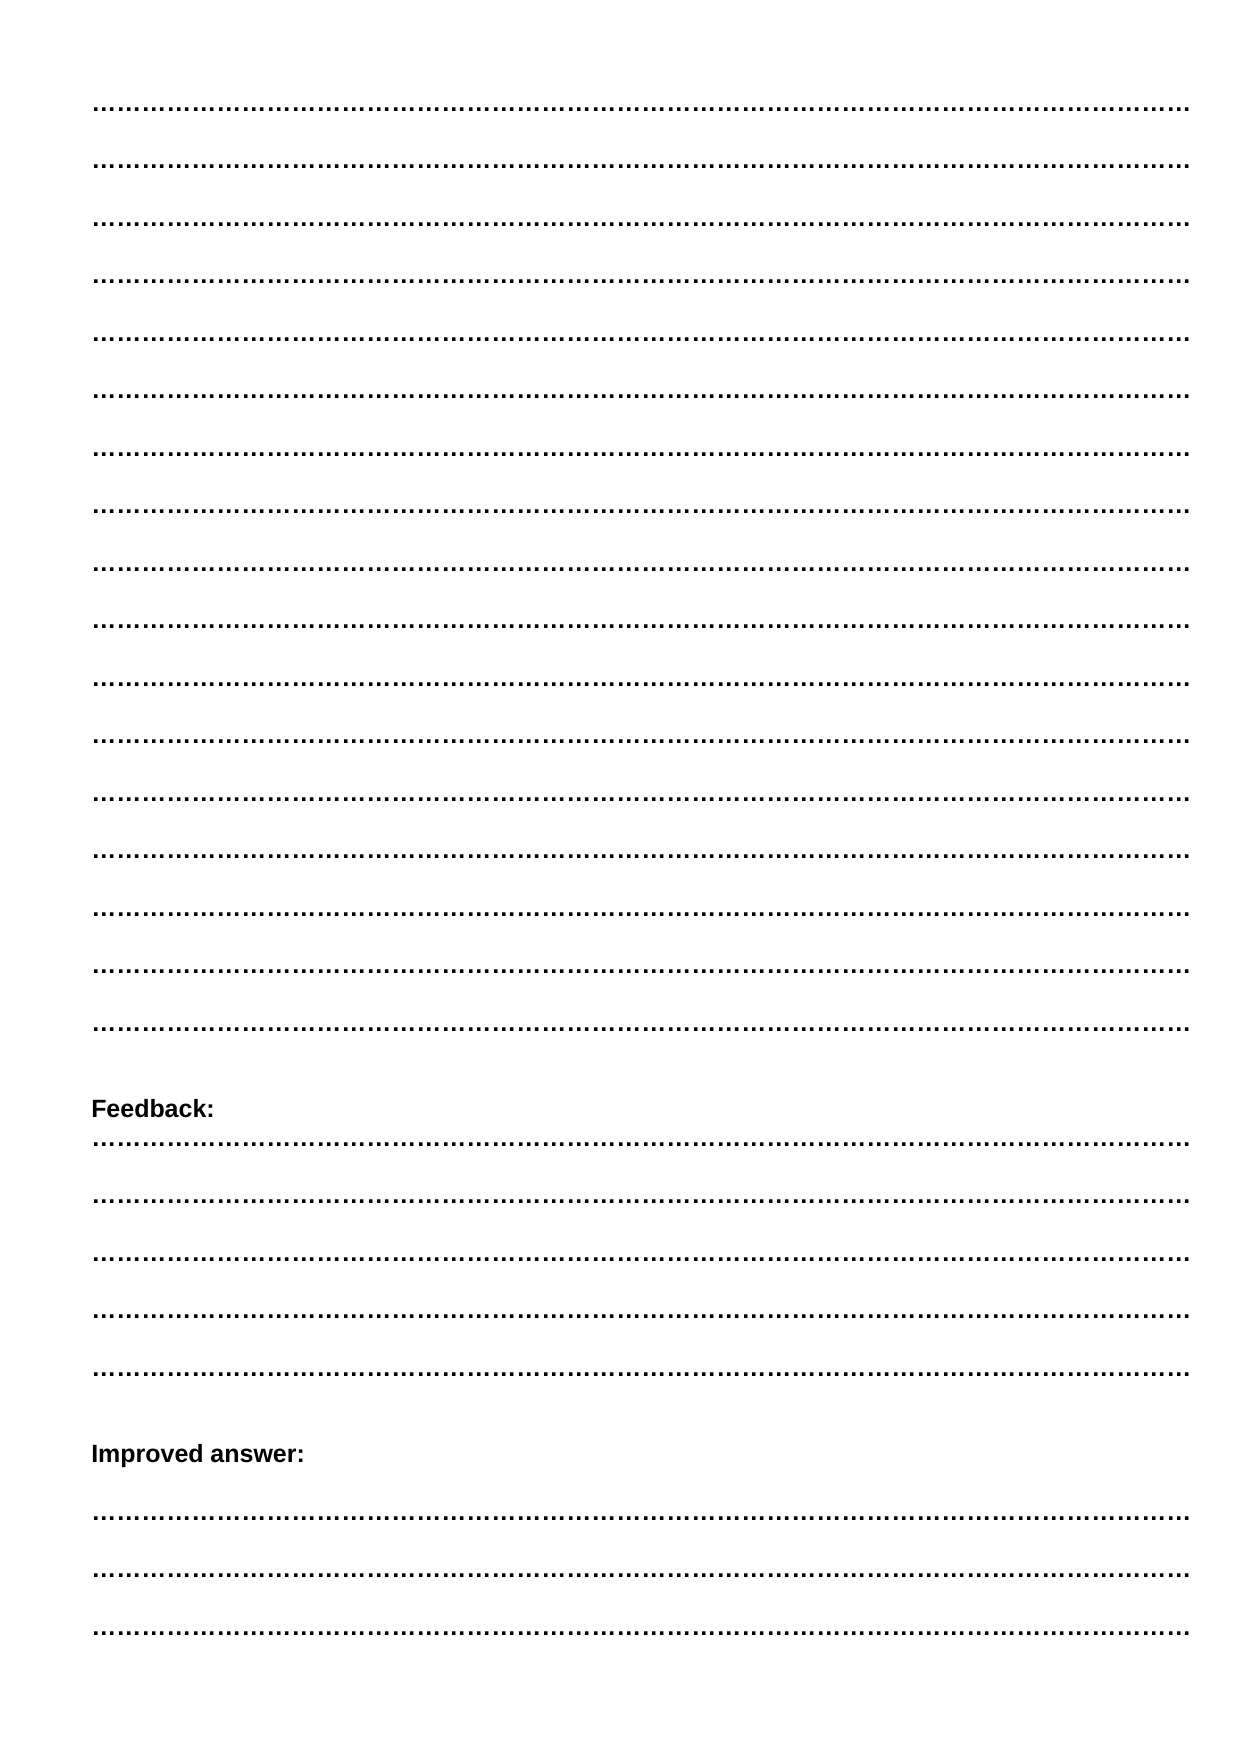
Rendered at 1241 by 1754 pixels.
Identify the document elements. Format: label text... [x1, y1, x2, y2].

text …………………………………………………………………………………………………………………… [91, 950, 1211, 979]
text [91, 1497, 1211, 1525]
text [91, 1353, 1211, 1382]
text …………………………………………………………………………………………………………………… [91, 778, 1211, 807]
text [91, 318, 1211, 347]
text …………………………………………………………………………………………………………………… [91, 1123, 1211, 1152]
text Feedback: [91, 1094, 1211, 1123]
text …………………………………………………………………………………………………………………… [91, 1008, 1211, 1037]
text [91, 203, 1211, 232]
text …………………………………………………………………………………………………………………… [91, 663, 1211, 692]
text …………………………………………………………………………………………………………………… [91, 433, 1211, 462]
text …………………………………………………………………………………………………………………… [91, 1238, 1211, 1267]
text Improved answer: [91, 1439, 1211, 1468]
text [91, 145, 1211, 174]
text …………………………………………………………………………………………………………………… [91, 835, 1211, 864]
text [91, 1554, 1211, 1583]
text …………………………………………………………………………………………………………………… [91, 548, 1211, 577]
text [91, 260, 1211, 289]
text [91, 88, 1211, 117]
text …………………………………………………………………………………………………………………… [91, 490, 1211, 519]
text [91, 1612, 1211, 1640]
text …………………………………………………………………………………………………………………… [91, 1295, 1211, 1324]
text …………………………………………………………………………………………………………………… [91, 720, 1211, 749]
text …………………………………………………………………………………………………………………… [91, 605, 1211, 634]
text …………………………………………………………………………………………………………………… [91, 1180, 1211, 1209]
text …………………………………………………………………………………………………………………… [91, 893, 1211, 922]
text …………………………………………………………………………………………………………………… [91, 375, 1211, 404]
